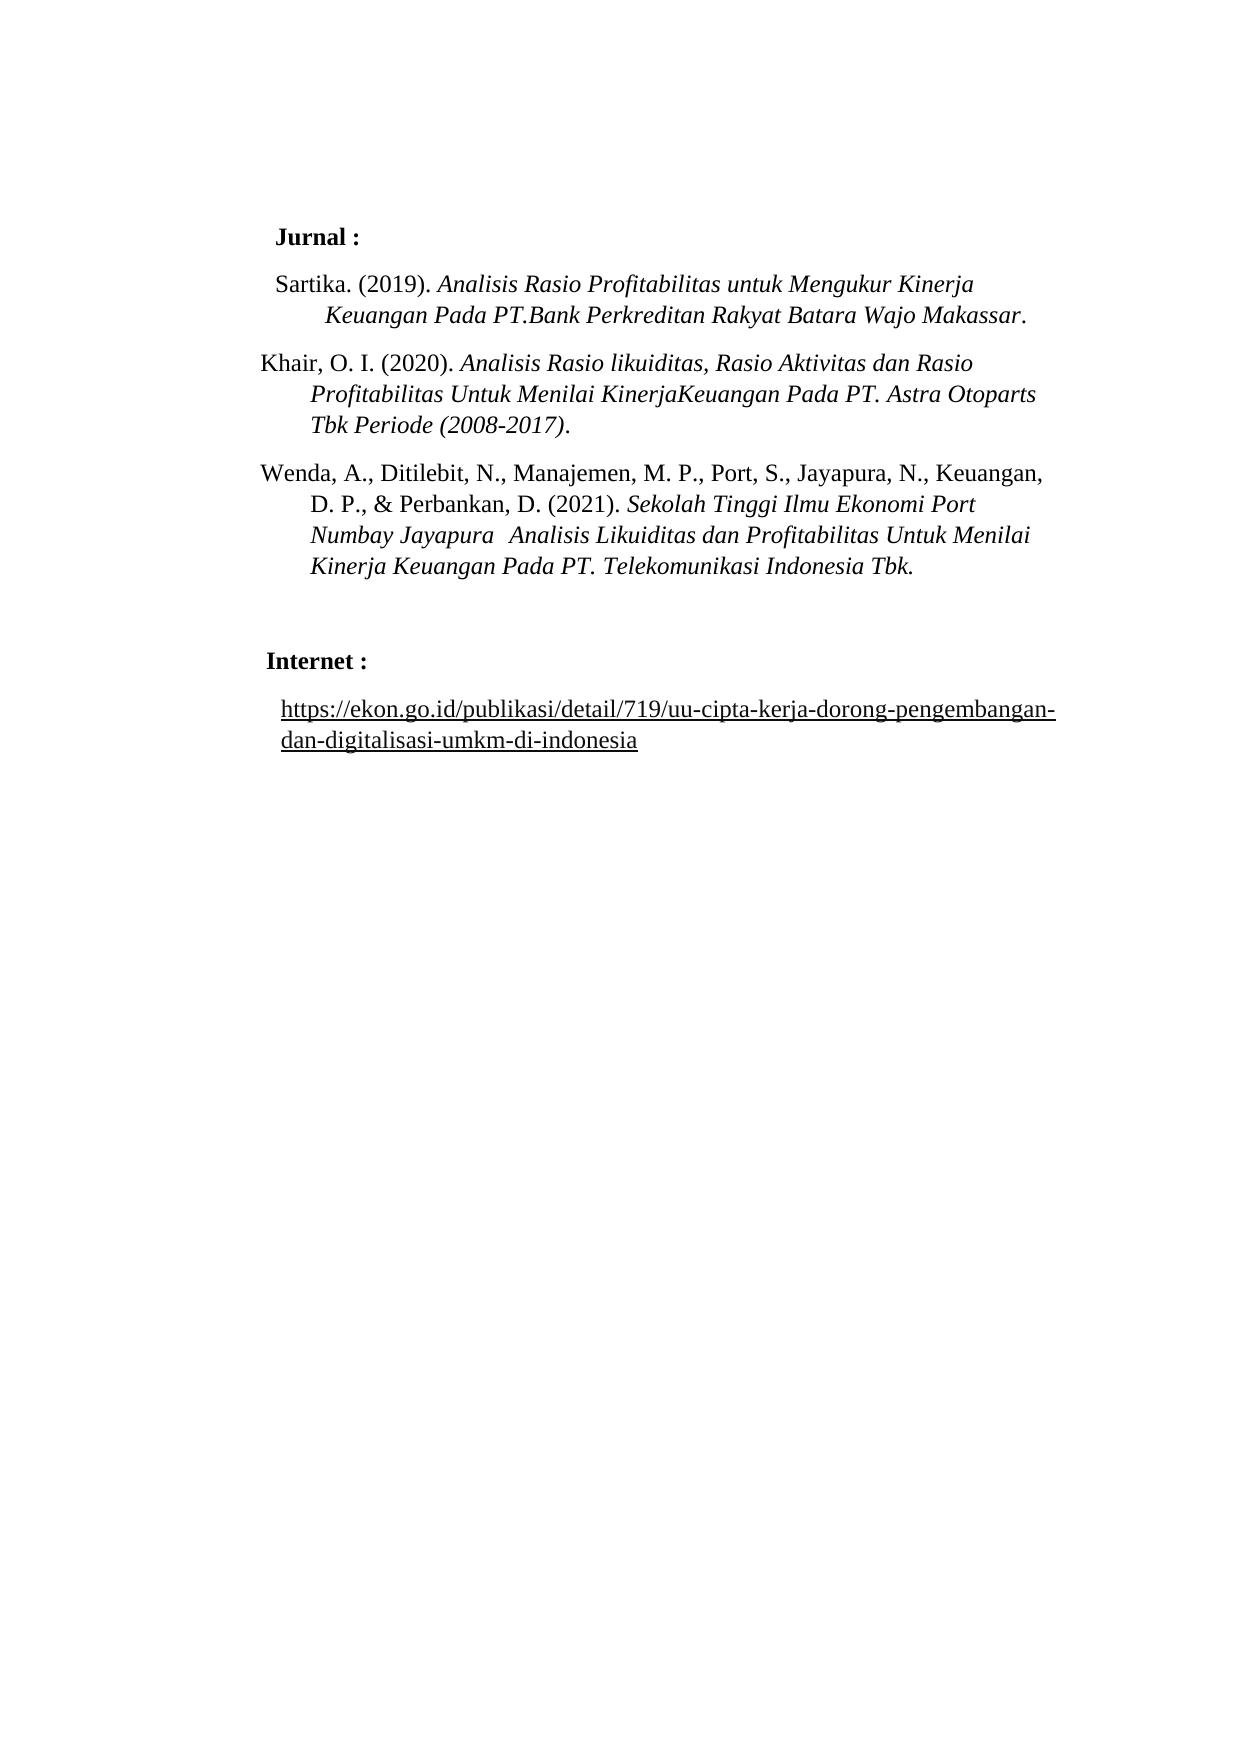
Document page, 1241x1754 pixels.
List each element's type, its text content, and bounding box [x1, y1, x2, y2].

text https://ekon.go.id/publikasi/detail/719/uu-cipta-kerja-dorong-pengembangan-dan-digitalisasi-umkm-di-indonesia [281, 694, 1063, 754]
text Khair, O. I. (2020). Analisis Rasio likuiditas, Rasio Aktivitas dan Rasio Profitabilitas Untuk Menilai KinerjaKeuangan Pada PT. Astra Otoparts Tbk Periode (2008-2017). [260, 348, 1063, 439]
text Internet : [266, 646, 1063, 675]
text Wenda, A., Ditilebit, N., Manajemen, M. P., Port, S., Jayapura, N., Keuangan, D. P., & Perbankan, D. (2021). Sekolah Tinggi Ilmu Ekonomi Port Numbay Jayapura Analisis Likuiditas dan Profitabilitas Untuk Menilai Kinerja Keuangan Pada PT. Telekomunikasi Indonesia Tbk. [260, 458, 1063, 580]
text Jurnal : [275, 222, 1063, 250]
text Sartika. (2019). Analisis Rasio Profitabilitas untuk Mengukur Kinerja Keuangan Pada PT.Bank Perkreditan Rakyat Batara Wajo Makassar. [275, 269, 1063, 329]
